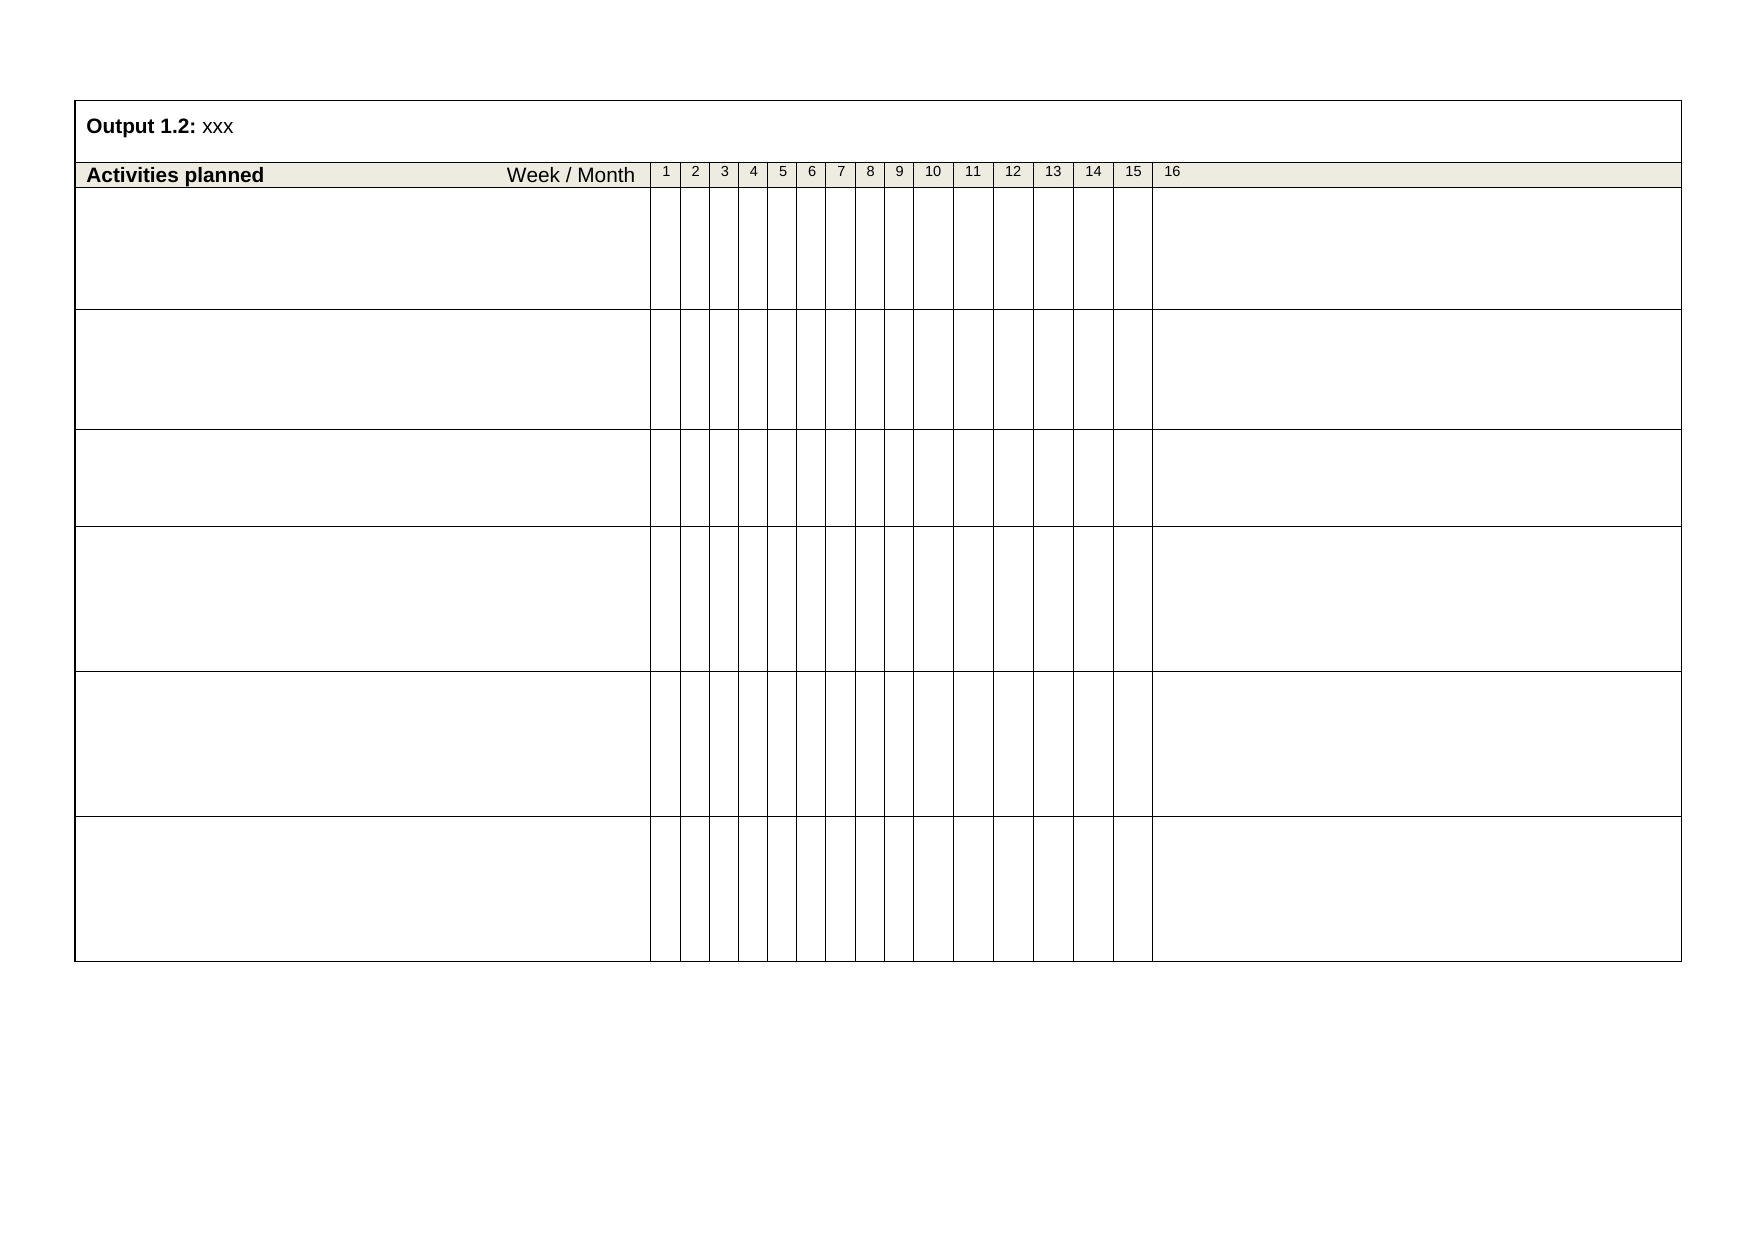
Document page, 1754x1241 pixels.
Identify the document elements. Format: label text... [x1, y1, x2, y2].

table_cell [826, 817, 855, 961]
table_cell [76, 817, 650, 961]
table_cell [1034, 310, 1073, 429]
table_cell [885, 672, 913, 816]
table_cell [1114, 527, 1152, 671]
table_cell [914, 430, 953, 526]
table_cell [768, 430, 796, 526]
table_cell [1074, 527, 1113, 671]
table_cell [954, 817, 993, 961]
table_cell [739, 188, 767, 308]
table_cell [1114, 817, 1152, 961]
table_cell [885, 430, 913, 526]
table_cell [1074, 310, 1113, 429]
table_cell [768, 672, 796, 816]
table_cell [1034, 672, 1073, 816]
table_cell [797, 430, 825, 526]
table_cell [826, 672, 855, 816]
table_cell 8 [856, 163, 884, 187]
table_cell [1153, 527, 1681, 671]
table_cell [914, 527, 953, 671]
table_cell [1074, 430, 1113, 526]
table_cell [954, 430, 993, 526]
table_cell [954, 527, 993, 671]
table_cell [797, 188, 825, 308]
table_cell [651, 527, 680, 671]
table_cell [826, 527, 855, 671]
table_cell 9 [885, 163, 913, 187]
table_cell [994, 817, 1033, 961]
table_cell [768, 817, 796, 961]
table_cell [681, 310, 709, 429]
table_cell 7 [826, 163, 855, 187]
table_cell [710, 430, 738, 526]
table_cell [739, 527, 767, 671]
table_cell [885, 188, 913, 308]
table_cell 14 [1074, 163, 1113, 187]
table_cell [856, 527, 884, 671]
table_cell 13 [1034, 163, 1073, 187]
table_cell [994, 430, 1033, 526]
table_cell [768, 310, 796, 429]
table_cell 12 [994, 163, 1033, 187]
table_cell 16 [1153, 163, 1681, 187]
table_cell [797, 817, 825, 961]
table_cell [914, 672, 953, 816]
table_cell [1074, 817, 1113, 961]
table_cell [739, 817, 767, 961]
table_cell [1153, 672, 1681, 816]
table_cell [1153, 430, 1681, 526]
table_cell 10 [914, 163, 953, 187]
table_cell [1034, 188, 1073, 308]
table_cell [994, 310, 1033, 429]
table_cell [856, 430, 884, 526]
table_cell [76, 430, 650, 526]
table_cell [651, 672, 680, 816]
table_cell [914, 817, 953, 961]
table_cell 15 [1114, 163, 1152, 187]
table_cell [1034, 527, 1073, 671]
table_cell [1074, 672, 1113, 816]
table_cell [739, 430, 767, 526]
table_cell [681, 817, 709, 961]
table_cell [1114, 672, 1152, 816]
table_cell [994, 527, 1033, 671]
table_cell [651, 310, 680, 429]
table_cell [76, 188, 650, 308]
table_cell [710, 188, 738, 308]
table_cell [954, 310, 993, 429]
table_cell [1034, 430, 1073, 526]
table_cell 2 [681, 163, 709, 187]
table_cell [651, 817, 680, 961]
table_cell [826, 310, 855, 429]
table_cell [76, 310, 650, 429]
table_cell [710, 310, 738, 429]
table_cell [994, 188, 1033, 308]
table_cell 6 [797, 163, 825, 187]
table_cell [1114, 188, 1152, 308]
table_cell [681, 527, 709, 671]
table_cell [797, 672, 825, 816]
table_cell [710, 672, 738, 816]
table_cell [856, 188, 884, 308]
table_cell [651, 430, 680, 526]
table_cell [797, 310, 825, 429]
table_cell 1 [651, 163, 680, 187]
table_cell [914, 188, 953, 308]
table_cell Output 1.2: xxx [76, 101, 1681, 162]
table_cell [885, 310, 913, 429]
table_cell 3 [710, 163, 738, 187]
table_cell [739, 310, 767, 429]
table_cell [76, 527, 650, 671]
table_cell [681, 672, 709, 816]
table_cell 5 [768, 163, 796, 187]
table_cell [826, 188, 855, 308]
table_cell [768, 527, 796, 671]
table_cell [954, 672, 993, 816]
table_cell [710, 527, 738, 671]
table_cell [76, 672, 650, 816]
table_cell [1153, 310, 1681, 429]
table_cell Activities planned Week / Month [76, 163, 650, 187]
table_cell 4 [739, 163, 767, 187]
table_cell [994, 672, 1033, 816]
table_cell [1153, 817, 1681, 961]
table_cell [768, 188, 796, 308]
table_cell [1114, 430, 1152, 526]
table_cell [826, 430, 855, 526]
table_cell [797, 527, 825, 671]
table_cell [1074, 188, 1113, 308]
table_cell [1153, 188, 1681, 308]
table_cell [885, 817, 913, 961]
table_cell 11 [954, 163, 993, 187]
table_cell [856, 817, 884, 961]
table_cell [954, 188, 993, 308]
table_cell [1034, 817, 1073, 961]
table_cell [710, 817, 738, 961]
table_cell [856, 310, 884, 429]
table_cell [885, 527, 913, 671]
table_cell [681, 430, 709, 526]
table_cell [914, 310, 953, 429]
table_cell [1114, 310, 1152, 429]
table_cell [739, 672, 767, 816]
table_cell [856, 672, 884, 816]
table_cell [651, 188, 680, 308]
table_cell [681, 188, 709, 308]
